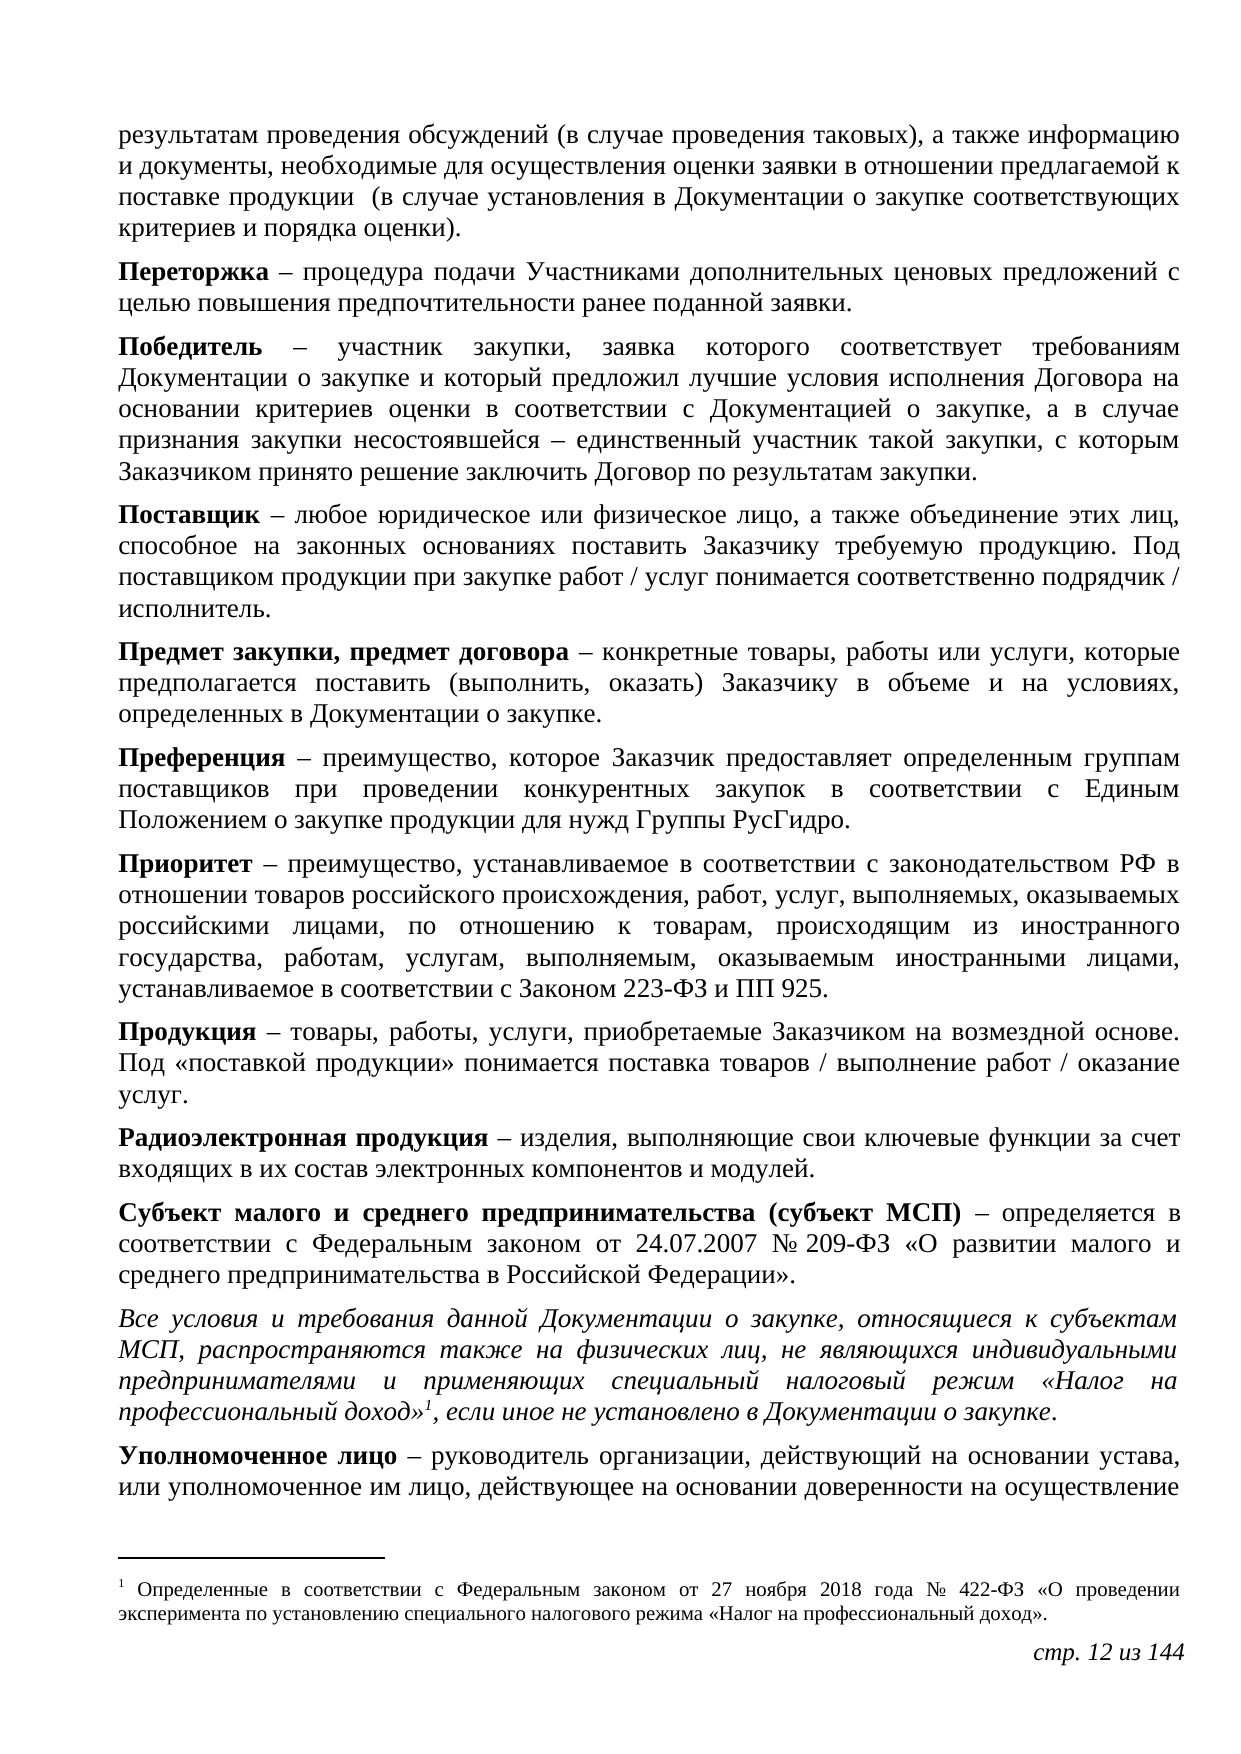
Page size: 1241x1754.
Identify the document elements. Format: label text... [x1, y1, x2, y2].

text Субъект малого и среднего предпринимательства (субъект МСП) – определяется в соответствии с Федеральным законом от 24.07.2007 № 209-ФЗ «О развитии малого и среднего предпринимательства в Российской Федерации». [118, 1196, 1181, 1289]
text Продукция – товары, работы, услуги, приобретаемые Заказчиком на возмездной основе. Под «поставкой продукции» понимается поставка товаров / выполнение работ / оказание услуг. [118, 1015, 1181, 1109]
text Все условия и требования данной Документации о закупке, относящиеся к субъектам МСП, распространяются также на физических лиц, не являющихся индивидуальными предпринимателями и применяющих специальный налоговый режим «Налог на профессиональный доход», если иное не установлено в Документации о закупке. [118, 1302, 1181, 1427]
text Приоритет – преимущество, устанавливаемое в соответствии с законодательством РФ в отношении товаров российского происхождения, работ, услуг, выполняемых, оказываемых российскими лицами, по отношению к товарам, происходящим из иностранного государства, работам, услугам, выполняемым, оказываемым иностранными лицами, устанавливаемое в соответствии с Законом 223-ФЗ и ПП 925. [118, 847, 1181, 1003]
text Победитель – участник закупки, заявка которого соответствует требованиям Документации о закупке и который предложил лучшие условия исполнения Договора на основании критериев оценки в соответствии с Документацией о закупке, а в случае признания закупки несостоявшейся – единственный участник такой закупки, с которым Заказчиком принято решение заключить Договор по результатам закупки. [118, 330, 1181, 486]
text Предмет закупки, предмет договора – конкретные товары, работы или услуги, которые предполагается поставить (выполнить, оказать) Заказчику в объеме и на условиях, определенных в Документации о закупке. [118, 635, 1181, 729]
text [118, 1439, 1181, 1501]
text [118, 118, 1181, 243]
text Поставщик – любое юридическое или физическое лицо, а также объединение этих лиц, способное на законных основаниях поставить Заказчику требуемую продукцию. Под поставщиком продукции при закупке работ / услуг понимается соответственно подрядчик / исполнитель. [118, 498, 1181, 623]
text Преференция – преимущество, которое Заказчик предоставляет определенным группам поставщиков при проведении конкурентных закупок в соответствии с Единым Положением о закупке продукции для нужд Группы РусГидро. [118, 741, 1181, 835]
text Радиоэлектронная продукция – изделия, выполняющие свои ключевые функции за счет входящих в их состав электронных компонентов и модулей. [118, 1121, 1181, 1184]
text Переторжка – процедура подачи Участниками дополнительных ценовых предложений с целью повышения предпочтительности ранее поданной заявки. [118, 255, 1181, 317]
